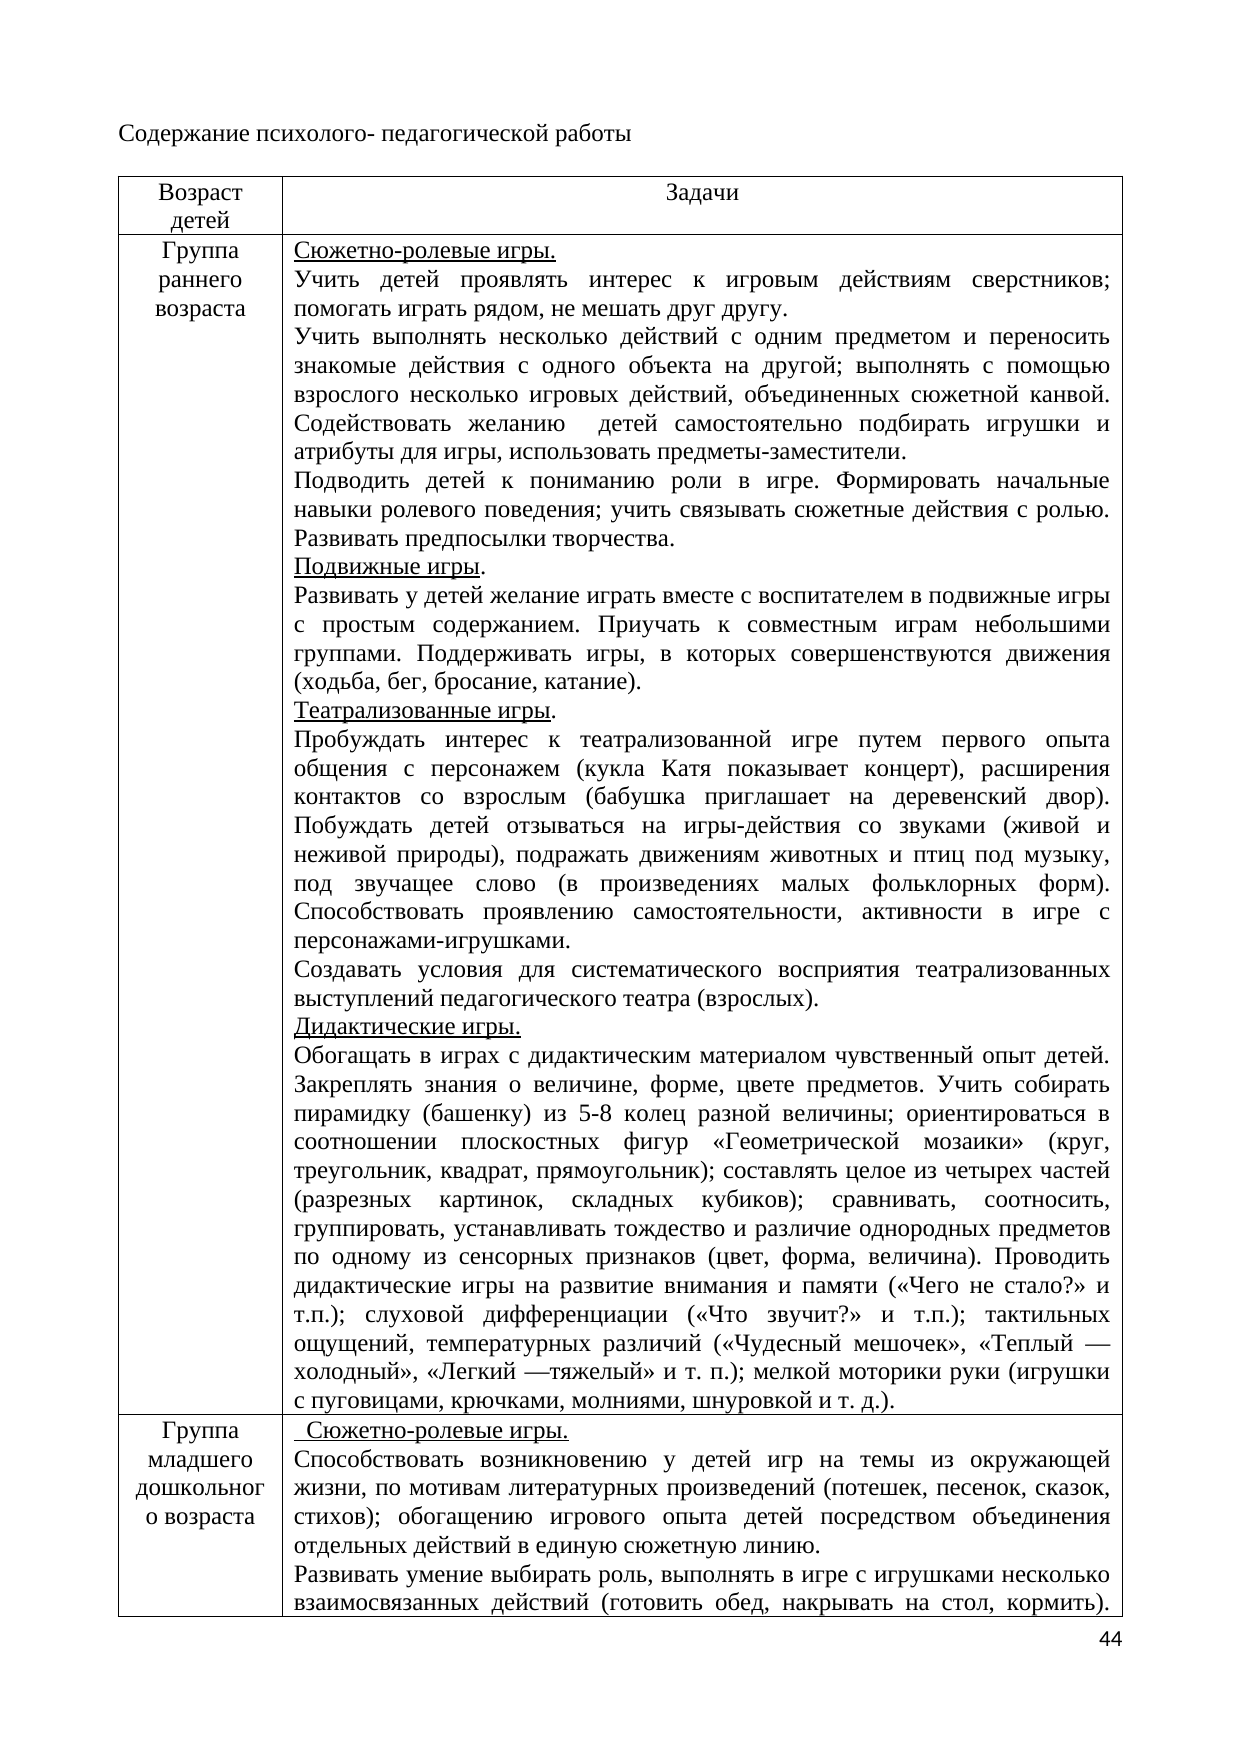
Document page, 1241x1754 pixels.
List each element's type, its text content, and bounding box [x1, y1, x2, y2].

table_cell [283, 1415, 1122, 1616]
table_cell Сюжетно-ролевые игры. Учить детей проявлять интерес к игровым действиям сверстников; помогать играть рядом, не мешать друг другу. Учить выполнять несколько действий с одним предметом и переносить знакомые действия с одного объекта на другой; выполнять с помощью взрослого несколько игровых действий, объединенных сюжетной канвой. Содействовать желанию детей самостоятельно подбирать игрушки и атрибуты для игры, использовать предметы-заместители. Подводить детей к пониманию роли в игре. Формировать начальные навыки ролевого поведения; учить связывать сюжетные действия с ролью. Развивать предпосылки творчества. Подвижные игры. Развивать у детей желание играть вместе с воспитателем в подвижные игры с простым содержанием. Приучать к совместным играм небольшими группами. Поддерживать игры, в которых совершенствуются движения (ходьба, бег, бросание, катание). Театрализованные игры. Пробуждать интерес к театрализованной игре путем первого опыта общения с персонажем (кукла Катя показывает концерт), расширения контактов со взрослым (бабушка приглашает на деревенский двор). Побуждать детей отзываться на игры-действия со звуками (живой и неживой природы), подражать движениям животных и птиц под музыку, под звучащее слово (в произведениях малых фольклорных форм). Способствовать проявлению самостоятельности, активности в игре с персонажами-игрушками. Создавать условия для систематического восприятия театрализованных выступлений педагогического театра (взрослых). Дидактические игры. Обогащать в играх с дидактическим материалом чувственный опыт детей. Закреплять знания о величине, форме, цвете предметов. Учить собирать пирамидку (башенку) из 5-8 колец разной величины; ориентироваться в соотношении плоскостных фигур «Геометрической мозаики» (круг, треугольник, квадрат, прямоугольник); составлять целое из четырех частей (разрезных картинок, складных кубиков); сравнивать, соотносить, группировать, устанавливать тождество и различие однородных предметов по одному из сенсорных признаков (цвет, форма, величина). Проводить дидактические игры на развитие внимания и памяти («Чего не стало?» и т.п.); слуховой дифференциации («Что звучит?» и т.п.); тактильных ощущений, температурных различий («Чудесный мешочек», «Теплый —холодный», «Легкий —тяжелый» и т. п.); мелкой моторики руки (игрушки с пуговицами, крючками, молниями, шнуровкой и т. д.). [283, 235, 1122, 1414]
text Содержание психолого- педагогической работы [118, 118, 1122, 147]
table_cell Группа раннего возраста [119, 235, 282, 1414]
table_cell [119, 1415, 282, 1616]
table_header Задачи [283, 177, 1122, 234]
table_header Возраст детей [119, 177, 282, 234]
